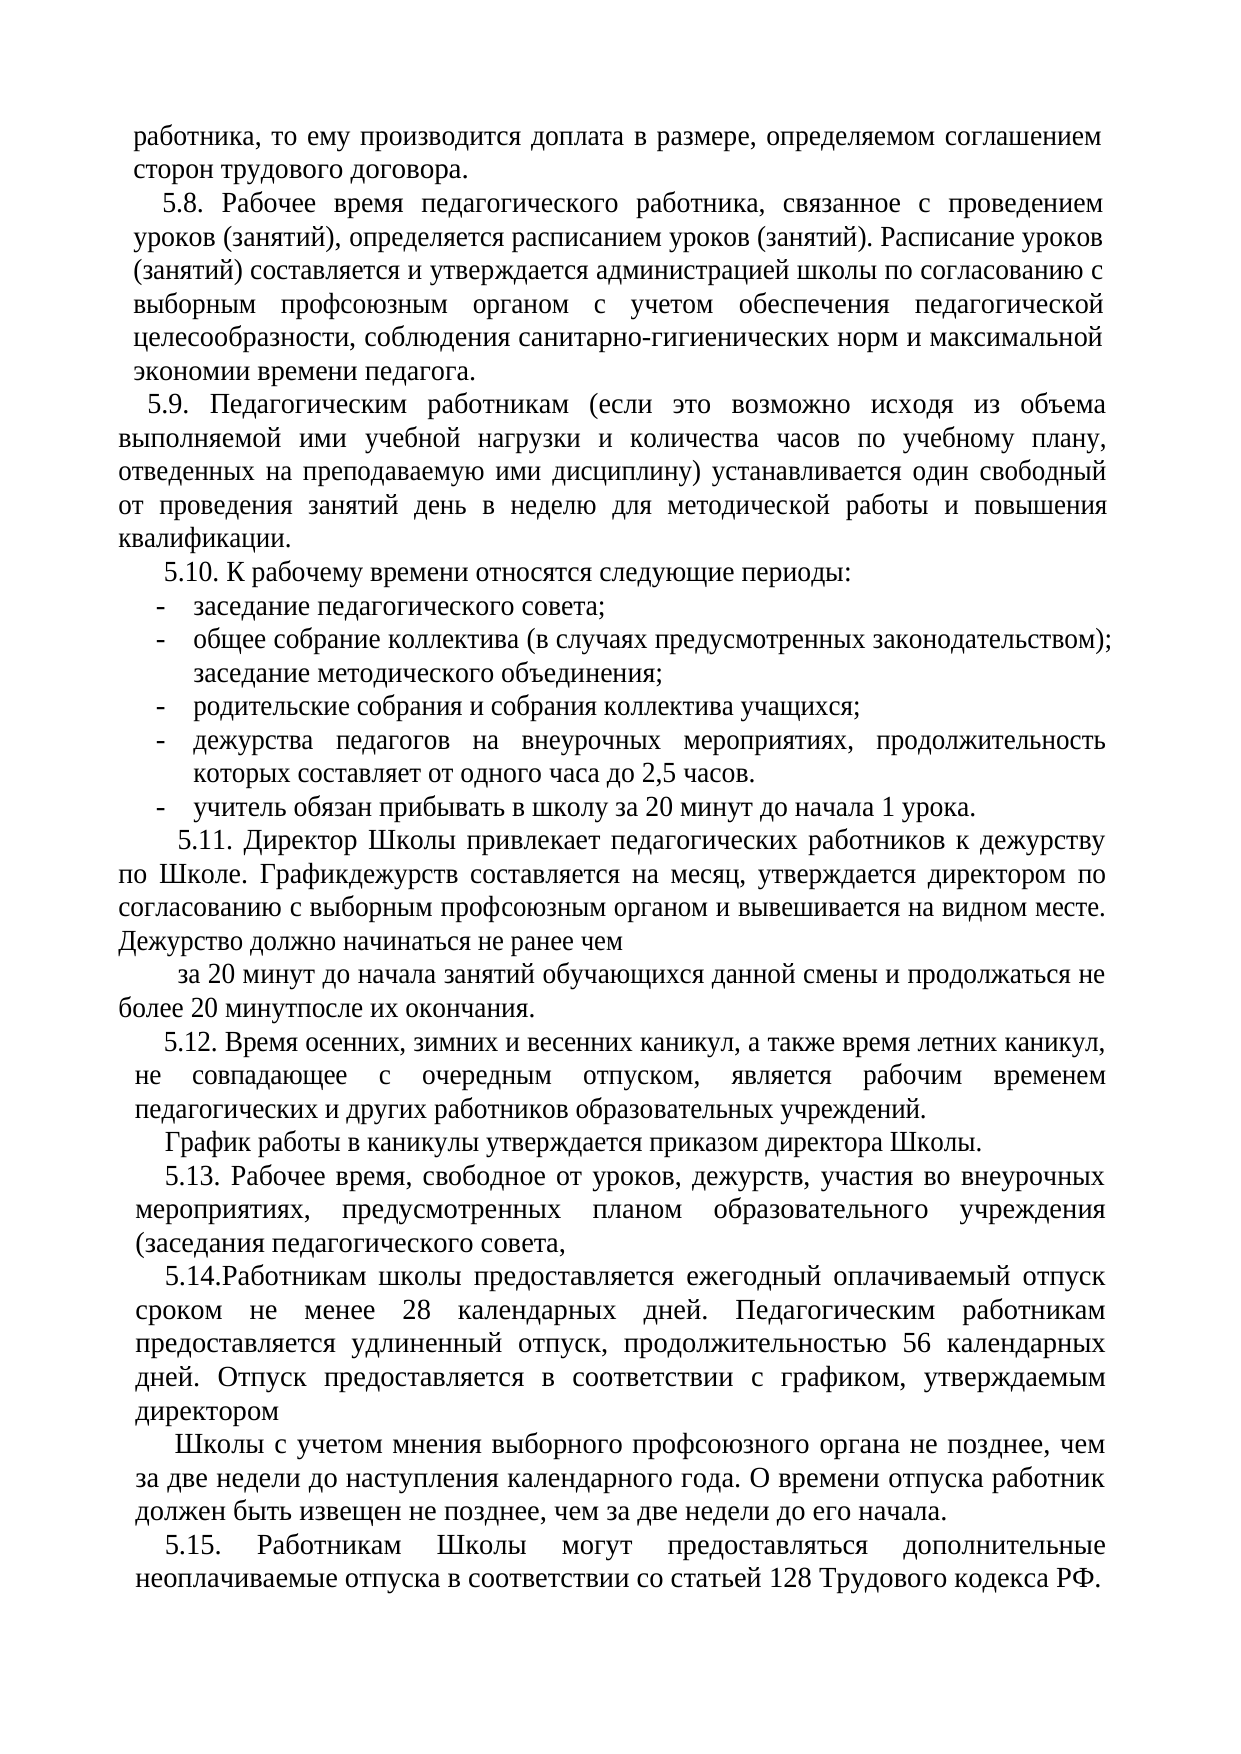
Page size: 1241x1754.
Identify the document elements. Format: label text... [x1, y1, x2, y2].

text 5.10. К рабочему времени относятся следующие периоды: [126, 554, 1113, 588]
list дежурства педагогов на внеурочных мероприятиях, продолжительность которых составляет от одного часа до 2,5 часов. [156, 722, 1106, 789]
text График работы в каникулы утверждается приказом директора Школы. [164, 1124, 1107, 1158]
list общее собрание коллектива (в случаях предусмотренных законодательством); заседание методического объединения; [156, 621, 1113, 688]
text за 20 минут до начала занятий обучающихся данной смены и продолжаться не более 20 минутпосле их окончания. [118, 957, 1107, 1024]
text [133, 118, 1103, 185]
list заседание педагогического совета; [156, 588, 799, 621]
text 5.11. Директор Школы привлекает педагогических работников к дежурству по Школе. Графикдежурств составляется на месяц, утверждается директором по согласованию с выборным профсоюзным органом и вывешивается на видном месте. Дежурство должно начинаться не ранее чем [118, 822, 1107, 957]
text 5.9. Педагогическим работникам (если это возможно исходя из объема выполняемой ими учебной нагрузки и количества часов по учебному плану, отведенных на преподаваемую ими дисциплину) устанавливается один свободный от проведения занятий день в неделю для методической работы и повышения квалификации. [118, 386, 1107, 554]
list родительские собрания и собрания коллектива учащихся; [156, 688, 1107, 722]
text 5.14.Работникам школы предоставляется ежегодный оплачиваемый отпуск сроком не менее 28 календарных дней. Педагогическим работникам предоставляется удлиненный отпуск, продолжительностью 56 календарных дней. Отпуск предоставляется в соответствии с графиком, утверждаемым директором [135, 1258, 1106, 1426]
text Школы с учетом мнения выборного профсоюзного органа не позднее, чем за две недели до наступления календарного года. О времени отпуска работник должен быть извещен не позднее, чем за две недели до его начала. [135, 1426, 1106, 1527]
text 5.15. Работникам Школы могут предоставляться дополнительные неоплачиваемые отпуска в соответствии со статьей 128 Трудового кодекса РФ. [135, 1527, 1106, 1594]
text 5.12. Время осенних, зимних и весенних каникул, а также время летних каникул, не совпадающее с очередным отпуском, является рабочим временем педагогических и других работников образовательных учреждений. [134, 1024, 1107, 1124]
text 5.13. Рабочее время, свободное от уроков, дежурств, участия во внеурочных мероприятиях, предусмотренных планом образовательного учреждения (заседания педагогического совета, [135, 1158, 1106, 1258]
list учитель обязан прибывать в школу за 20 минут до начала 1 урока. [156, 789, 1106, 822]
text 5.8. Рабочее время педагогического работника, связанное с проведением уроков (занятий), определяется расписанием уроков (занятий). Расписание уроков (занятий) составляется и утверждается администрацией школы по согласованию с выборным профсоюзным органом с учетом обеспечения педагогической целесообразности, соблюдения санитарно-гигиенических норм и максимальной экономии времени педагога. [133, 185, 1104, 386]
